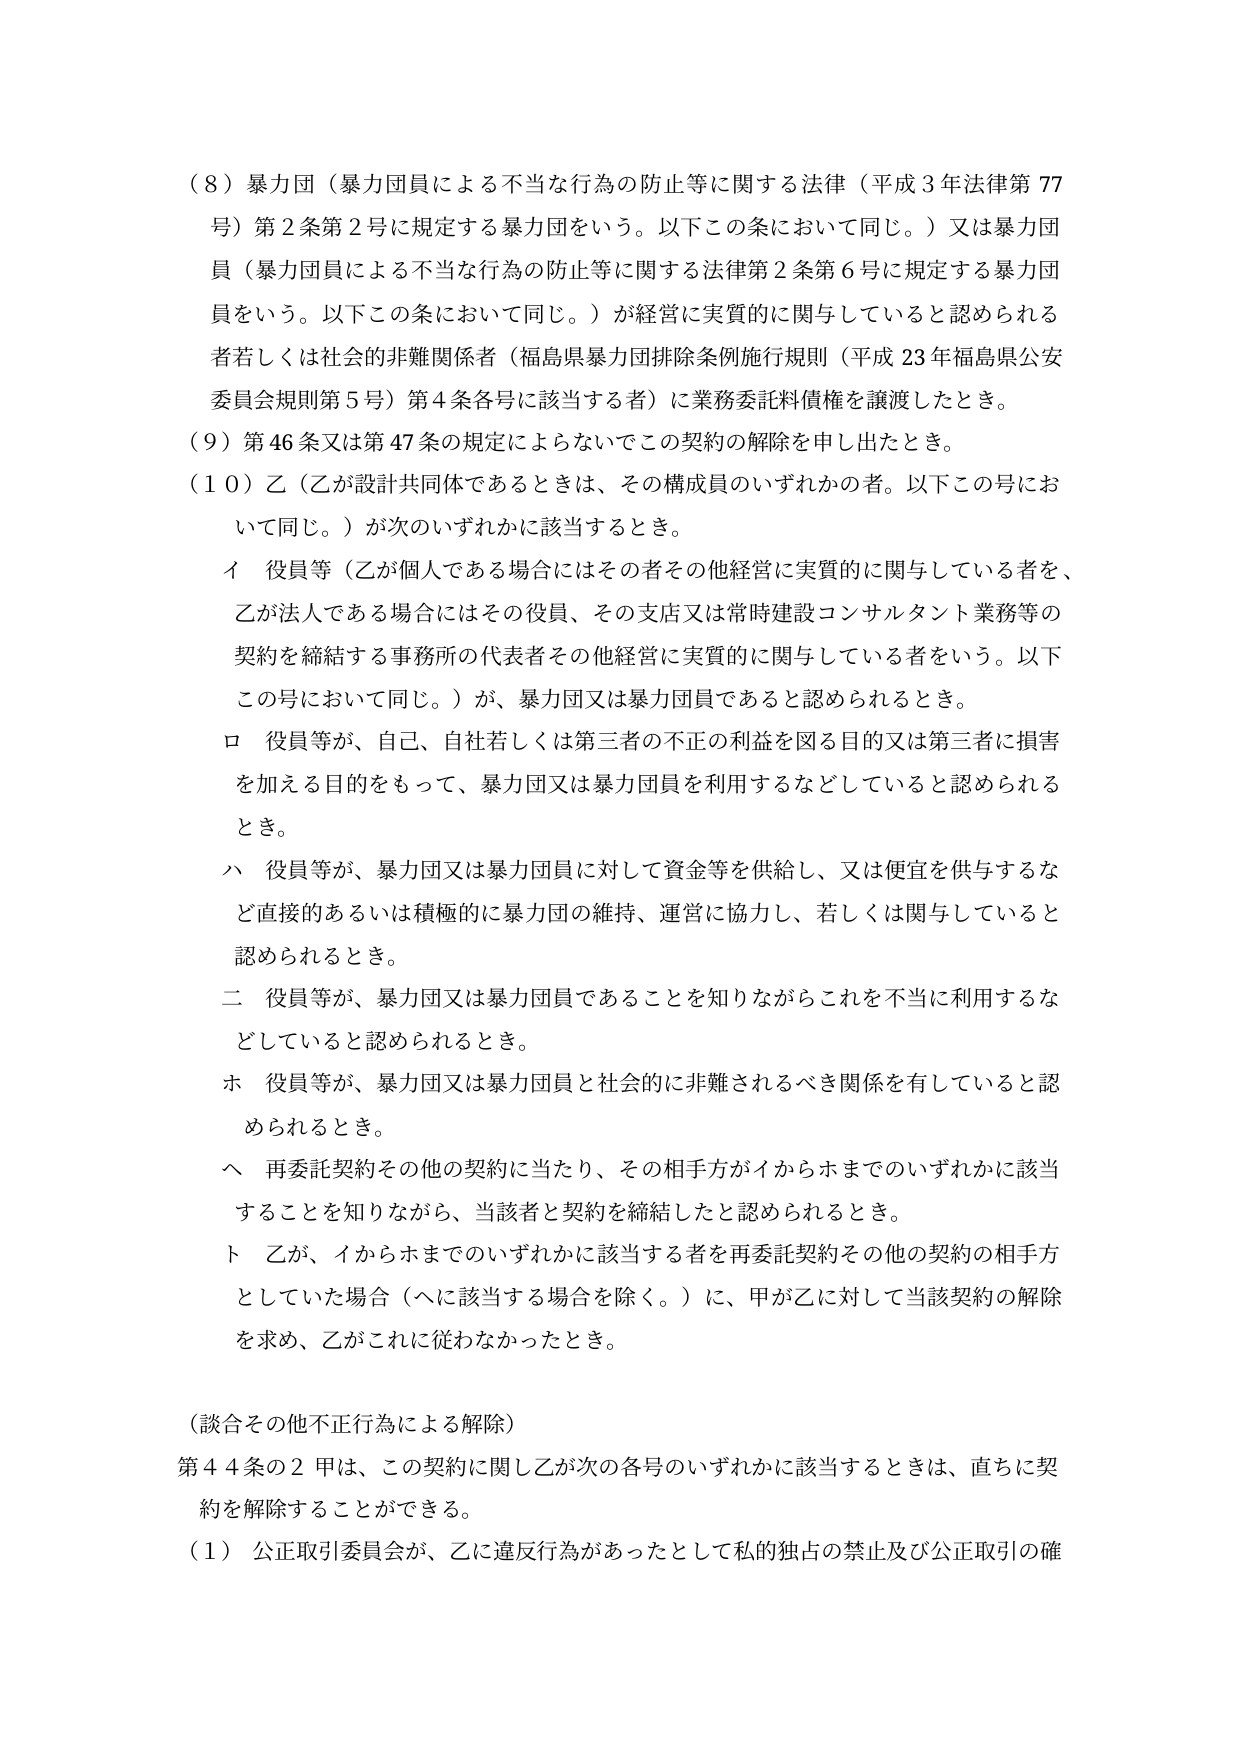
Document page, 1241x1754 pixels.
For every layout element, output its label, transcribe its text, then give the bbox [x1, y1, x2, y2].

text （８）暴力団（暴力団員による不当な行為の防止等に関する法律（平成３年法律第77号）第２条第２号に規定する暴力団をいう。以下この条において同じ。）又は暴力団員（暴力団員による不当な行為の防止等に関する法律第２条第６号に規定する暴力団員をいう。以下この条において同じ。）が経営に実質的に関与していると認められる者若しくは社会的非難関係者（福島県暴力団排除条例施行規則（平成23年福島県公安委員会規則第５号）第４条各号に該当する者）に業務委託料債権を譲渡したとき。 [177, 164, 1063, 418]
text （１０）乙（乙が設計共同体であるときは、その構成員のいずれかの者。以下この号において同じ。）が次のいずれかに該当するとき。 [177, 464, 1063, 545]
text 第４４条の２ 甲は、この契約に関し乙が次の各号のいずれかに該当するときは、直ちに契 [177, 1447, 1063, 1484]
text ト 乙が、イからホまでのいずれかに該当する者を再委託契約その他の契約の相手方としていた場合（ヘに該当する場合を除く。）に、甲が乙に対して当該契約の解除を求め、乙がこれに従わなかったとき。 [177, 1234, 1063, 1358]
text （談合その他不正行為による解除） [177, 1404, 1063, 1442]
text （９）第46条又は第47条の規定によらないでこの契約の解除を申し出たとき。 [177, 422, 1063, 460]
text 約を解除することができる。 [188, 1489, 1063, 1526]
list 公正取引委員会が、乙に違反行為があったとして私的独占の禁止及び公正取引の確 [177, 1531, 1063, 1568]
text 二 役員等が、暴力団又は暴力団員であることを知りながらこれを不当に利用するなどしていると認められるとき。 [177, 978, 1063, 1059]
text ハ 役員等が、暴力団又は暴力団員に対して資金等を供給し、又は便宜を供与するなど直接的あるいは積極的に暴力団の維持、運営に協力し、若しくは関与していると認められるとき。 [177, 850, 1063, 973]
text ロ 役員等が、自己、自社若しくは第三者の不正の利益を図る目的又は第三者に損害を加える目的をもって、暴力団又は暴力団員を利用するなどしていると認められるとき。 [177, 721, 1063, 845]
text ヘ 再委託契約その他の契約に当たり、その相手方がイからホまでのいずれかに該当することを知りながら、当該者と契約を締結したと認められるとき。 [177, 1149, 1063, 1229]
text イ 役員等（乙が個人である場合にはその者その他経営に実質的に関与している者を、乙が法人である場合にはその役員、その支店又は常時建設コンサルタント業務等の契約を締結する事務所の代表者その他経営に実質的に関与している者をいう。以下この号において同じ。）が、暴力団又は暴力団員であると認められるとき。 [177, 550, 1063, 717]
text ホ 役員等が、暴力団又は暴力団員と社会的に非難されるべき関係を有していると認められるとき。 [177, 1063, 1063, 1144]
